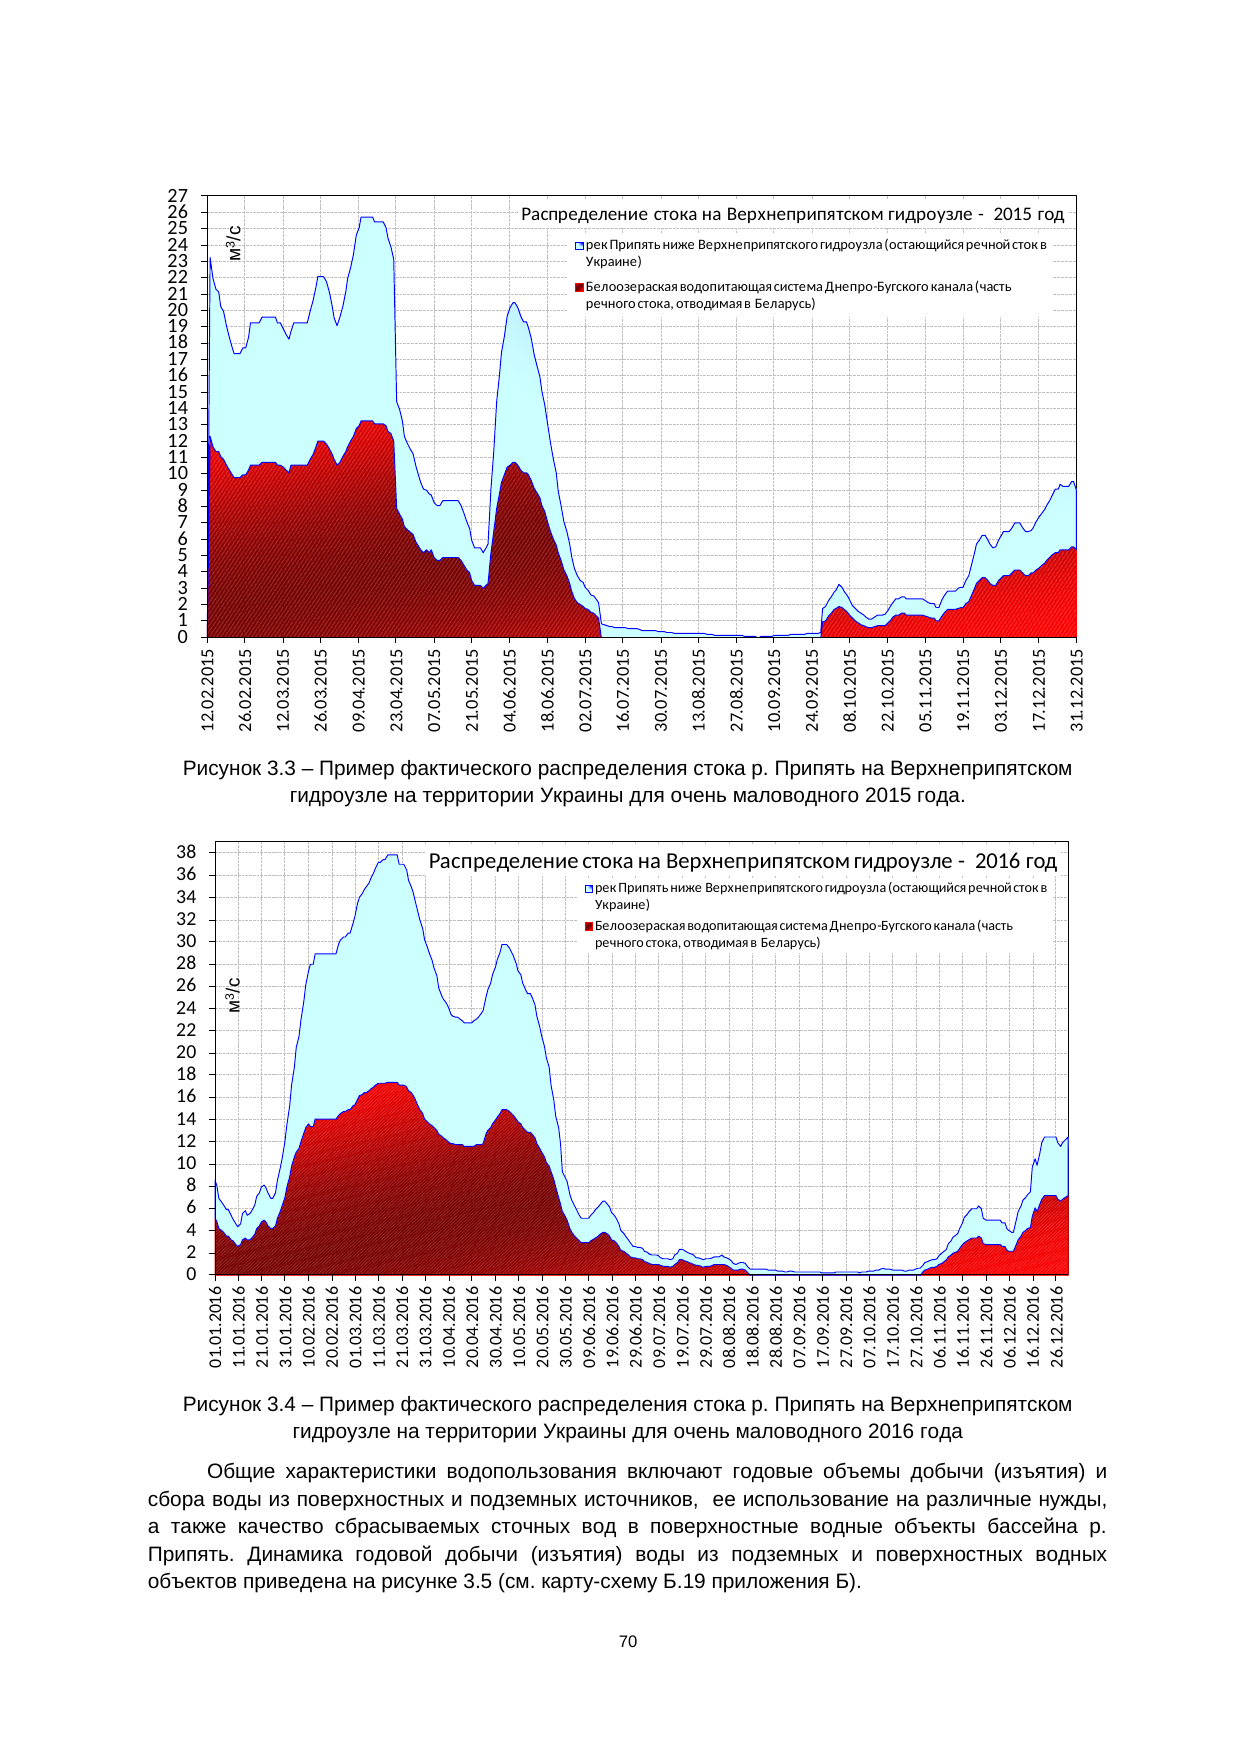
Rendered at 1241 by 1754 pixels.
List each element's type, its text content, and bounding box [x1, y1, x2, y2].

text Рисунок 3.4 – Пример фактического распределения стока р. Припять на Верхнеприпятском гидроузле на территории Украины для очень маловодного 2016 года [148, 1391, 1108, 1443]
text Рисунок 3.3 – Пример фактического распределения стока р. Припять на Верхнеприпятском гидроузле на территории Украины для очень маловодного 2015 года. [148, 756, 1108, 807]
text Общие характеристики водопользования включают годовые объемы добычи (изъятия) и сбора воды из поверхностных и подземных источников, ее использование на различные нужды, а также качество сбрасываемых сточных вод в поверхностные водные объекты бассейна р. Припять. Динамика годовой добычи (изъятия) воды из подземных и поверхностных водных объектов приведена на рисунке 3.5 (см. карту-схему Б.19 приложения Б). [148, 1459, 1108, 1593]
